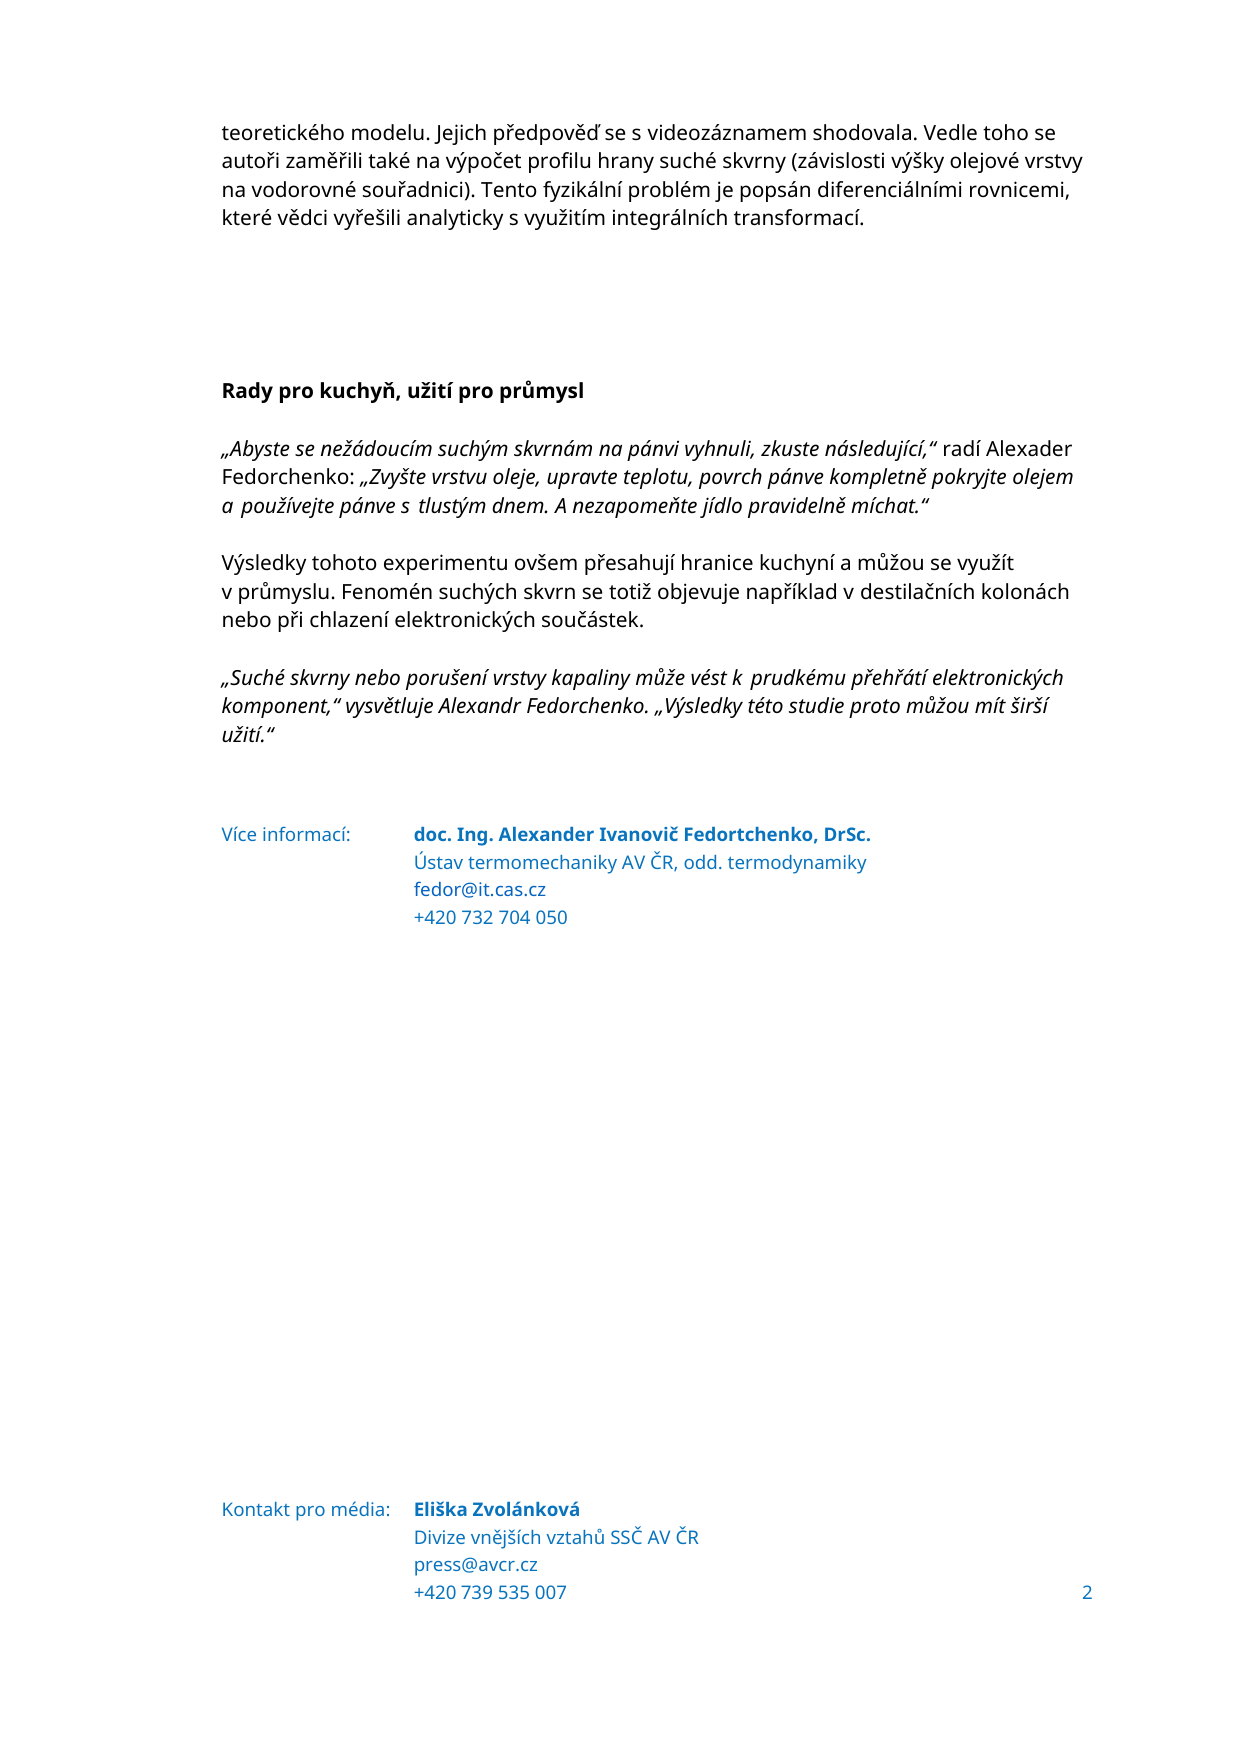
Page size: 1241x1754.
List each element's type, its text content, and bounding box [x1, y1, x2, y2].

text Výsledky tohoto experimentu ovšem přesahují hranice kuchyní a můžou se využít v průmyslu. Fenomén suchých skvrn se totiž objevuje například v destilačních kolonách nebo při chlazení elektronických součástek. [221, 548, 1093, 634]
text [221, 118, 1093, 232]
text Rady pro kuchyň, užití pro průmysl [221, 376, 1093, 405]
text „Suché skvrny nebo porušení vrstvy kapaliny může vést k prudkému přehřátí elektronických komponent,“ vysvětluje Alexandr Fedorchenko. „Výsledky této studie proto můžou mít širší užití.“ [221, 663, 1093, 748]
text „Abyste se nežádoucím suchým skvrnám na pánvi vyhnuli, zkuste následující,“ radí Alexader Fedorchenko: „Zvyšte vrstvu oleje, upravte teplotu, povrch pánve kompletně pokryjte olejem a používejte pánve s tlustým dnem. A nezapomeňte jídlo pravidelně míchat.“ [221, 434, 1093, 519]
text Více informací: doc. Ing. Alexander Ivanovič Fedortchenko, DrSc. Ústav termomechaniky AV ČR, odd. termodynamiky fedor@it.cas.cz +420 732 704 050 [221, 822, 1093, 957]
